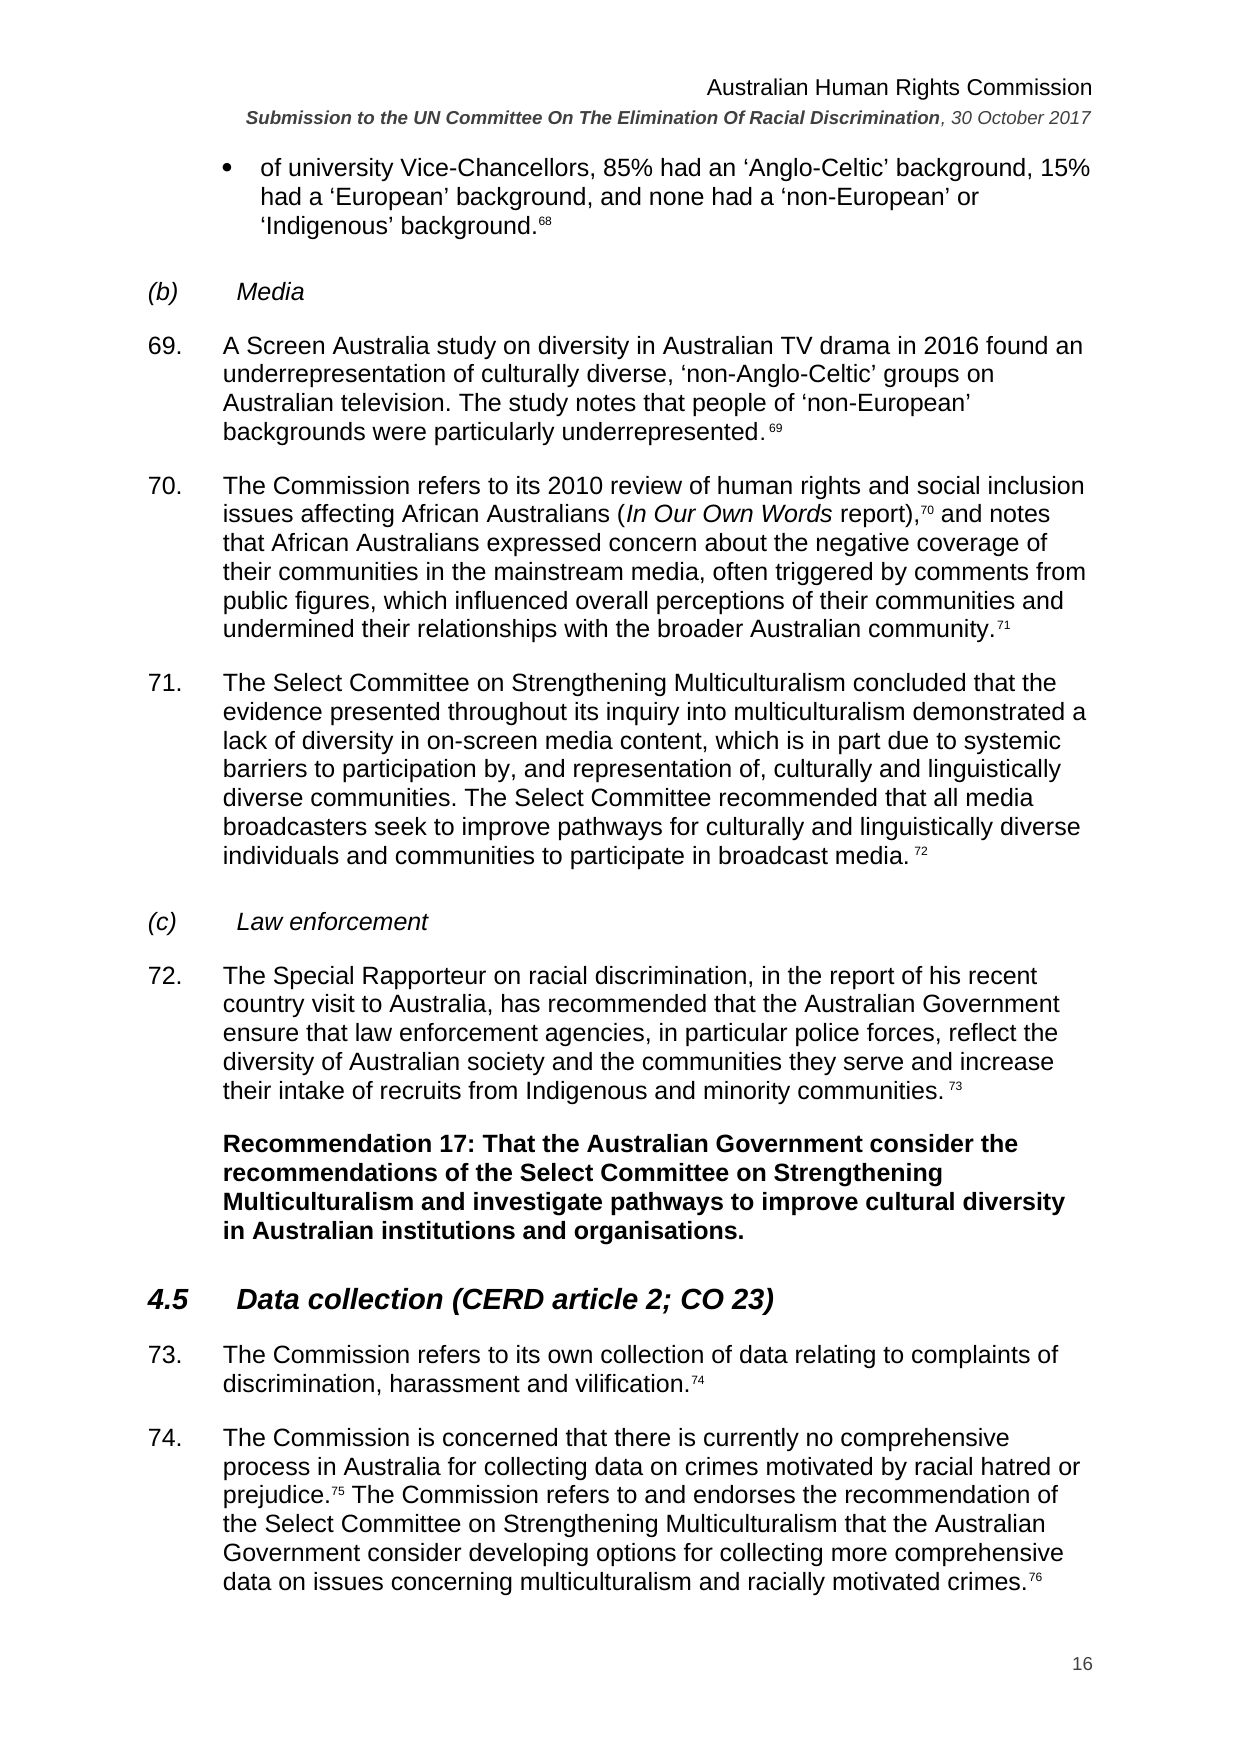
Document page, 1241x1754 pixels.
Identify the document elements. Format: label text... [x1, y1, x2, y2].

text The Select Committee on Strengthening Multiculturalism concluded that the evidence presented throughout its inquiry into multiculturalism demonstrated a lack of diversity in on-screen media content, which is in part due to systemic barriers to participation by, and representation of, culturally and linguistically diverse communities. The Select Committee recommended that all media broadcasters seek to improve pathways for culturally and linguistically diverse individuals and communities to participate in broadcast media. [148, 668, 1092, 869]
text The Commission refers to its 2010 review of human rights and social inclusion issues affecting African Australians (In Our Own Words report), and notes that African Australians expressed concern about the negative coverage of their communities in the mainstream media, often triggered by comments from public figures, which influenced overall perceptions of their communities and undermined their relationships with the broader Australian community. [148, 471, 1092, 643]
list That the Australian Government consider the recommendations of the Select Committee on Strengthening Multiculturalism and investigate pathways to improve cultural diversity in Australian institutions and organisations. [223, 1129, 1092, 1244]
list of university Vice-Chancellors, 85% had an ‘Anglo-Celtic’ background, 15% had a ‘European’ background, and none had a ‘non-European’ or ‘Indigenous’ background. [223, 153, 1092, 239]
text The Special Rapporteur on racial discrimination, in the report of his recent country visit to Australia, has recommended that the Australian Government ensure that law enforcement agencies, in particular police forces, reflect the diversity of Australian society and the communities they serve and increase their intake of recruits from Indigenous and minority communities. [148, 961, 1092, 1104]
subtitle Media [148, 277, 1092, 306]
text The Commission is concerned that there is currently no comprehensive process in Australia for collecting data on crimes motivated by racial hatred or prejudice. The Commission refers to and endorses the recommendation of the Select Committee on Strengthening Multiculturalism that the Australian Government consider developing options for collecting more comprehensive data on issues concerning multiculturalism and racially motivated crimes. [148, 1423, 1092, 1595]
text The Commission refers to its own collection of data relating to complaints of discrimination, harassment and vilification. [148, 1340, 1092, 1398]
subtitle Data collection (CERD article 2; CO 23) [148, 1282, 1092, 1315]
subtitle Law enforcement [148, 907, 1092, 936]
text A Screen Australia study on diversity in Australian TV drama in 2016 found an underrepresentation of culturally diverse, ‘non-Anglo-Celtic’ groups on Australian television. The study notes that people of ‘non-European’ backgrounds were particularly underrepresented. [148, 331, 1092, 446]
